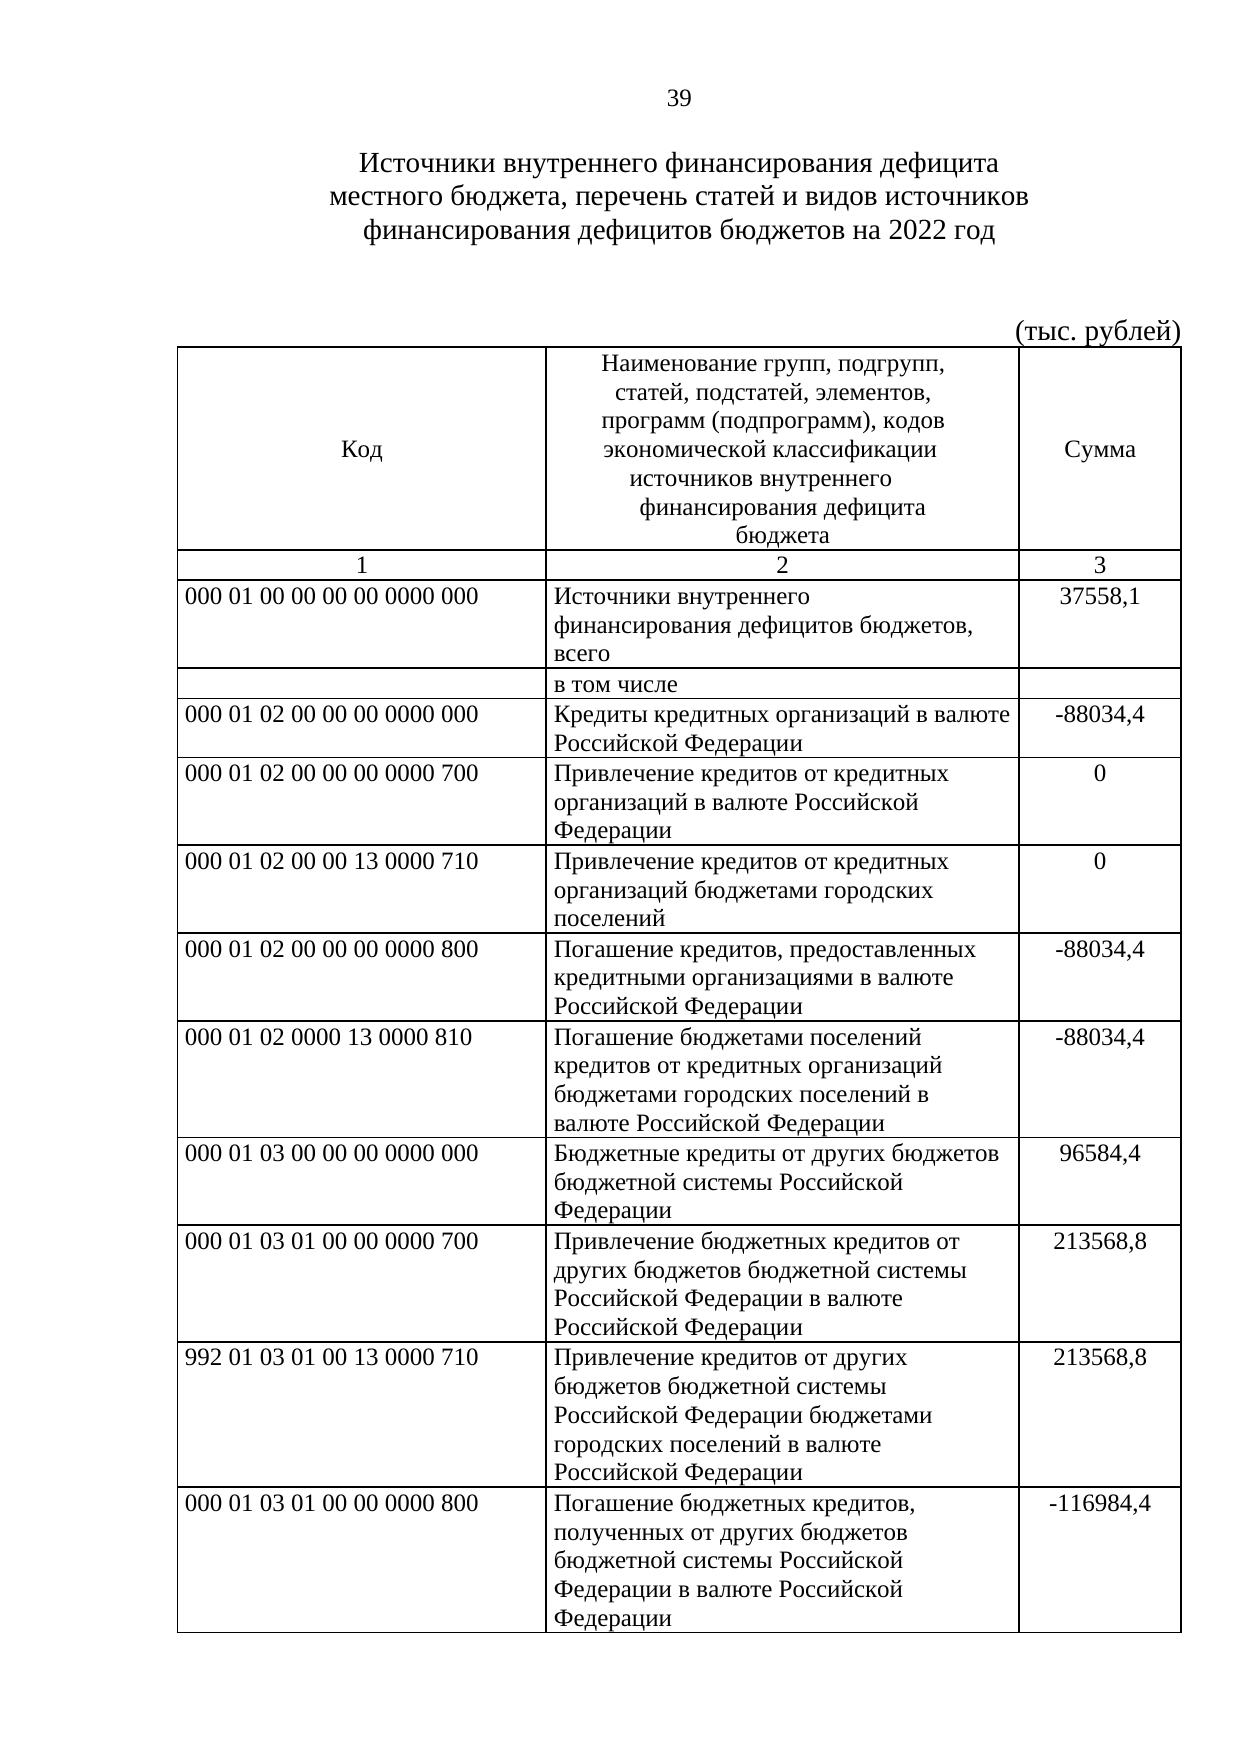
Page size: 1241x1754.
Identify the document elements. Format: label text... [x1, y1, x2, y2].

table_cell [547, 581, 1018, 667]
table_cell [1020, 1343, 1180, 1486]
text финансирования дефицитов бюджетов на 2022 год [177, 212, 1181, 246]
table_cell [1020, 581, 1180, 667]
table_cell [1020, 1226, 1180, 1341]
text (тыс. рублей) [177, 313, 1181, 346]
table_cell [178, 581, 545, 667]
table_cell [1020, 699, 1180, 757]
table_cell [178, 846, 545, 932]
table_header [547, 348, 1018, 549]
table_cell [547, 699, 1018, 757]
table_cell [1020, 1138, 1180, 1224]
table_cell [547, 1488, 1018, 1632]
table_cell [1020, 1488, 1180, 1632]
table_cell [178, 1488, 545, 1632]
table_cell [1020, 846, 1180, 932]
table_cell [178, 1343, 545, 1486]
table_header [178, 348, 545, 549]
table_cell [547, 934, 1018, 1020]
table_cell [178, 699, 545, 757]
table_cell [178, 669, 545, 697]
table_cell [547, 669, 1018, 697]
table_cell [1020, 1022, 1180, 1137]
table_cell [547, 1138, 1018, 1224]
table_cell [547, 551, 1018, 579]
text Источники внутреннего финансирования дефицита [177, 145, 1181, 178]
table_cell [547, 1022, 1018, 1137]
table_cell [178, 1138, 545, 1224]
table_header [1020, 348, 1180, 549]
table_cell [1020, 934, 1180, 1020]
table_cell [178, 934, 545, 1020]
text местного бюджета, перечень статей и видов источников [177, 178, 1181, 212]
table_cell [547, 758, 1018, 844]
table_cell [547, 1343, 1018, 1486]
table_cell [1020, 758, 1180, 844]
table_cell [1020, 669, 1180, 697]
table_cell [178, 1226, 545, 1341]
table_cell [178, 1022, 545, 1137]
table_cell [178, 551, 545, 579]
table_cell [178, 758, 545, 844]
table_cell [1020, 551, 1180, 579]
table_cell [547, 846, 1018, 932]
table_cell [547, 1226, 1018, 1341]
